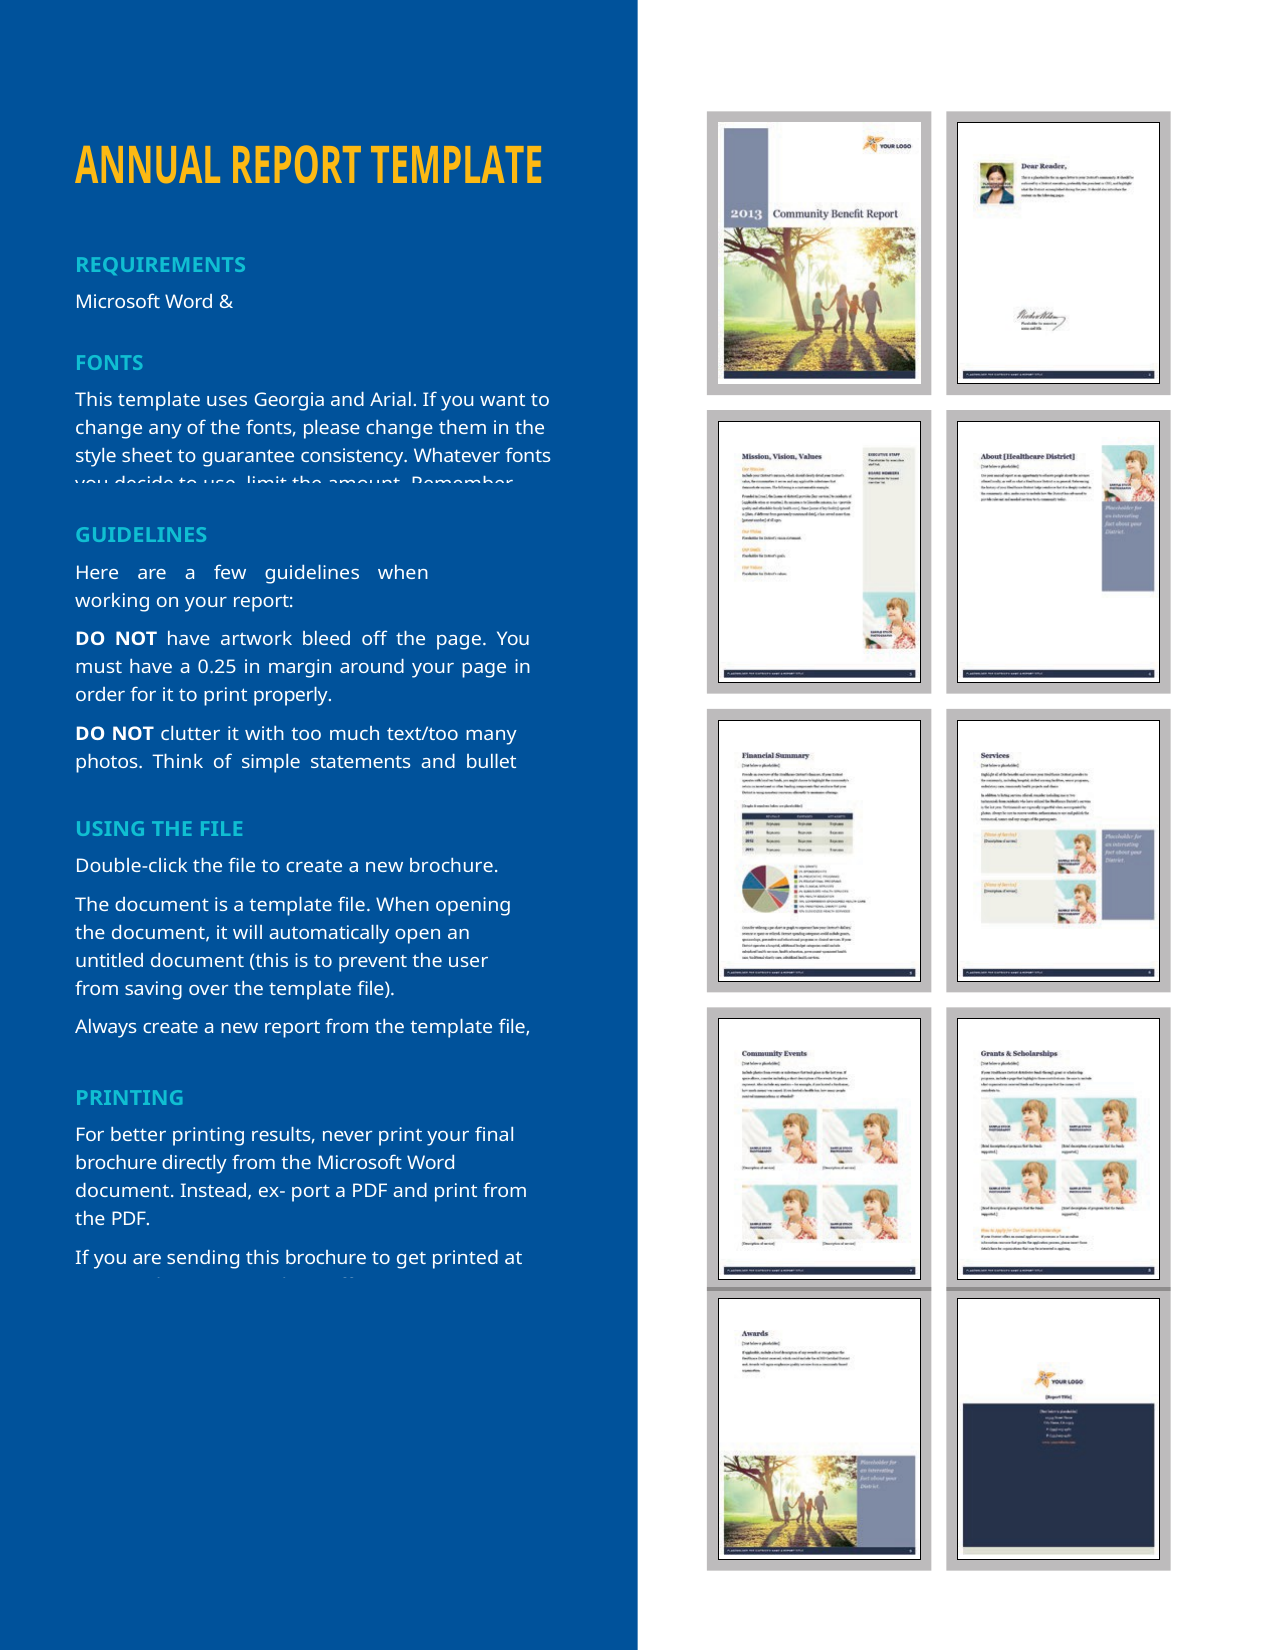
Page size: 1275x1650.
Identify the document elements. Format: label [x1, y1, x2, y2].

picture [719, 1299, 920, 1559]
picture [719, 721, 920, 981]
picture [719, 422, 920, 682]
picture [958, 721, 1159, 981]
picture [958, 422, 1159, 682]
picture [718, 122, 921, 384]
picture [958, 1019, 1159, 1279]
picture [958, 123, 1159, 383]
picture [958, 1299, 1159, 1559]
picture [719, 1019, 920, 1279]
